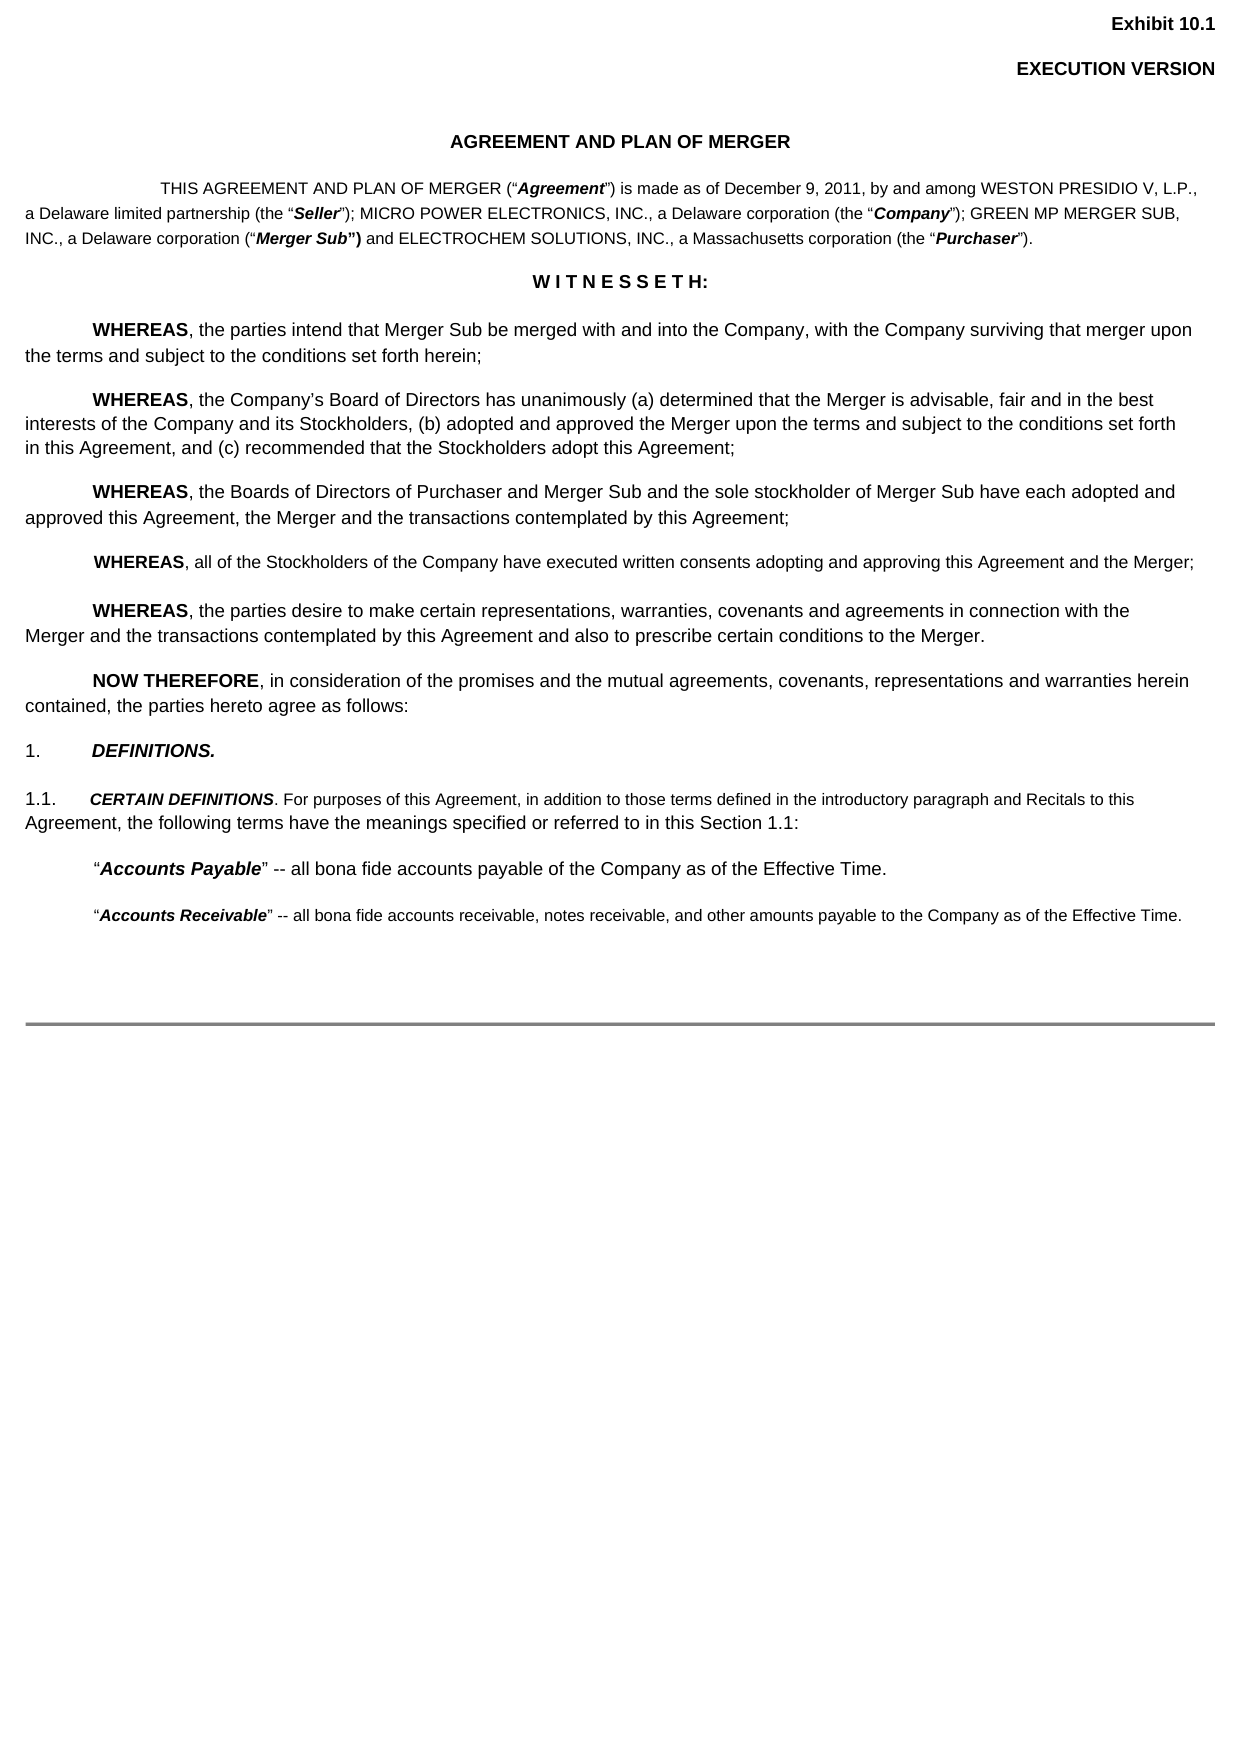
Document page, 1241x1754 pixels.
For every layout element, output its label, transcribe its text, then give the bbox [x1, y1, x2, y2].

text Agreement, the following terms have the meanings specified or referred to in this Section 1.1: [25, 812, 1215, 833]
text WHEREAS, the parties desire to make certain representations, warranties, covenants and agreements in connection with the Merger and the transactions contemplated by this Agreement and also to prescribe certain conditions to the Merger. [25, 599, 1149, 646]
text WHEREAS, all of the Stockholders of the Company have executed written consents adopting and approving this Agreement and the Merger; [94, 551, 1215, 572]
text WHEREAS, the Boards of Directors of Purchaser and Merger Sub and the sole stockholder of Merger Sub have each adopted and approved this Agreement, the Merger and the transactions contemplated by this Agreement; [25, 481, 1180, 528]
text “Accounts Payable” -- all bona fide accounts payable of the Company as of the Effective Time. [94, 858, 1215, 880]
text Exhibit 10.1 [25, 13, 1215, 34]
text “Accounts Receivable” -- all bona fide accounts receivable, notes receivable, and other amounts payable to the Company as of the Effective Time. [94, 906, 1215, 925]
text WHEREAS, the Company’s Board of Directors has unanimously (a) determined that the Merger is advisable, fair and in the best interests of the Company and its Stockholders, (b) adopted and approved the Merger upon the terms and subject to the conditions set forth in this Agreement, and (c) recommended that the Stockholders adopt this Agreement; [25, 389, 1180, 458]
list DEFINITIONS. [25, 740, 1215, 762]
text NOW THEREFORE, in consideration of the promises and the mutual agreements, covenants, representations and warranties herein contained, the parties hereto agree as follows: [25, 669, 1203, 716]
text THIS AGREEMENT AND PLAN OF MERGER (“Agreement”) is made as of December 9, 2011, by and among WESTON PRESIDIO V, L.P., a Delaware limited partnership (the “Seller”); MICRO POWER ELECTRONICS, INC., a Delaware corporation (the “Company”); GREEN MP MERGER SUB, INC., a Delaware corporation (“Merger Sub”) and ELECTROCHEM SOLUTIONS, INC., a Massachusetts corporation (the “Purchaser”). [25, 179, 1205, 248]
text AGREEMENT AND PLAN OF MERGER [25, 131, 1215, 152]
text WHEREAS, the parties intend that Merger Sub be merged with and into the Company, with the Company surviving that merger upon the terms and subject to the conditions set forth herein; [25, 319, 1207, 366]
text EXECUTION VERSION [25, 58, 1215, 79]
text 1.1. CERTAIN DEFINITIONS. For purposes of this Agreement, in addition to those terms defined in the introductory paragraph and Recitals to this [25, 788, 1215, 809]
text W I T N E S S E T H: [25, 271, 1215, 293]
picture [25, 1022, 1215, 1026]
